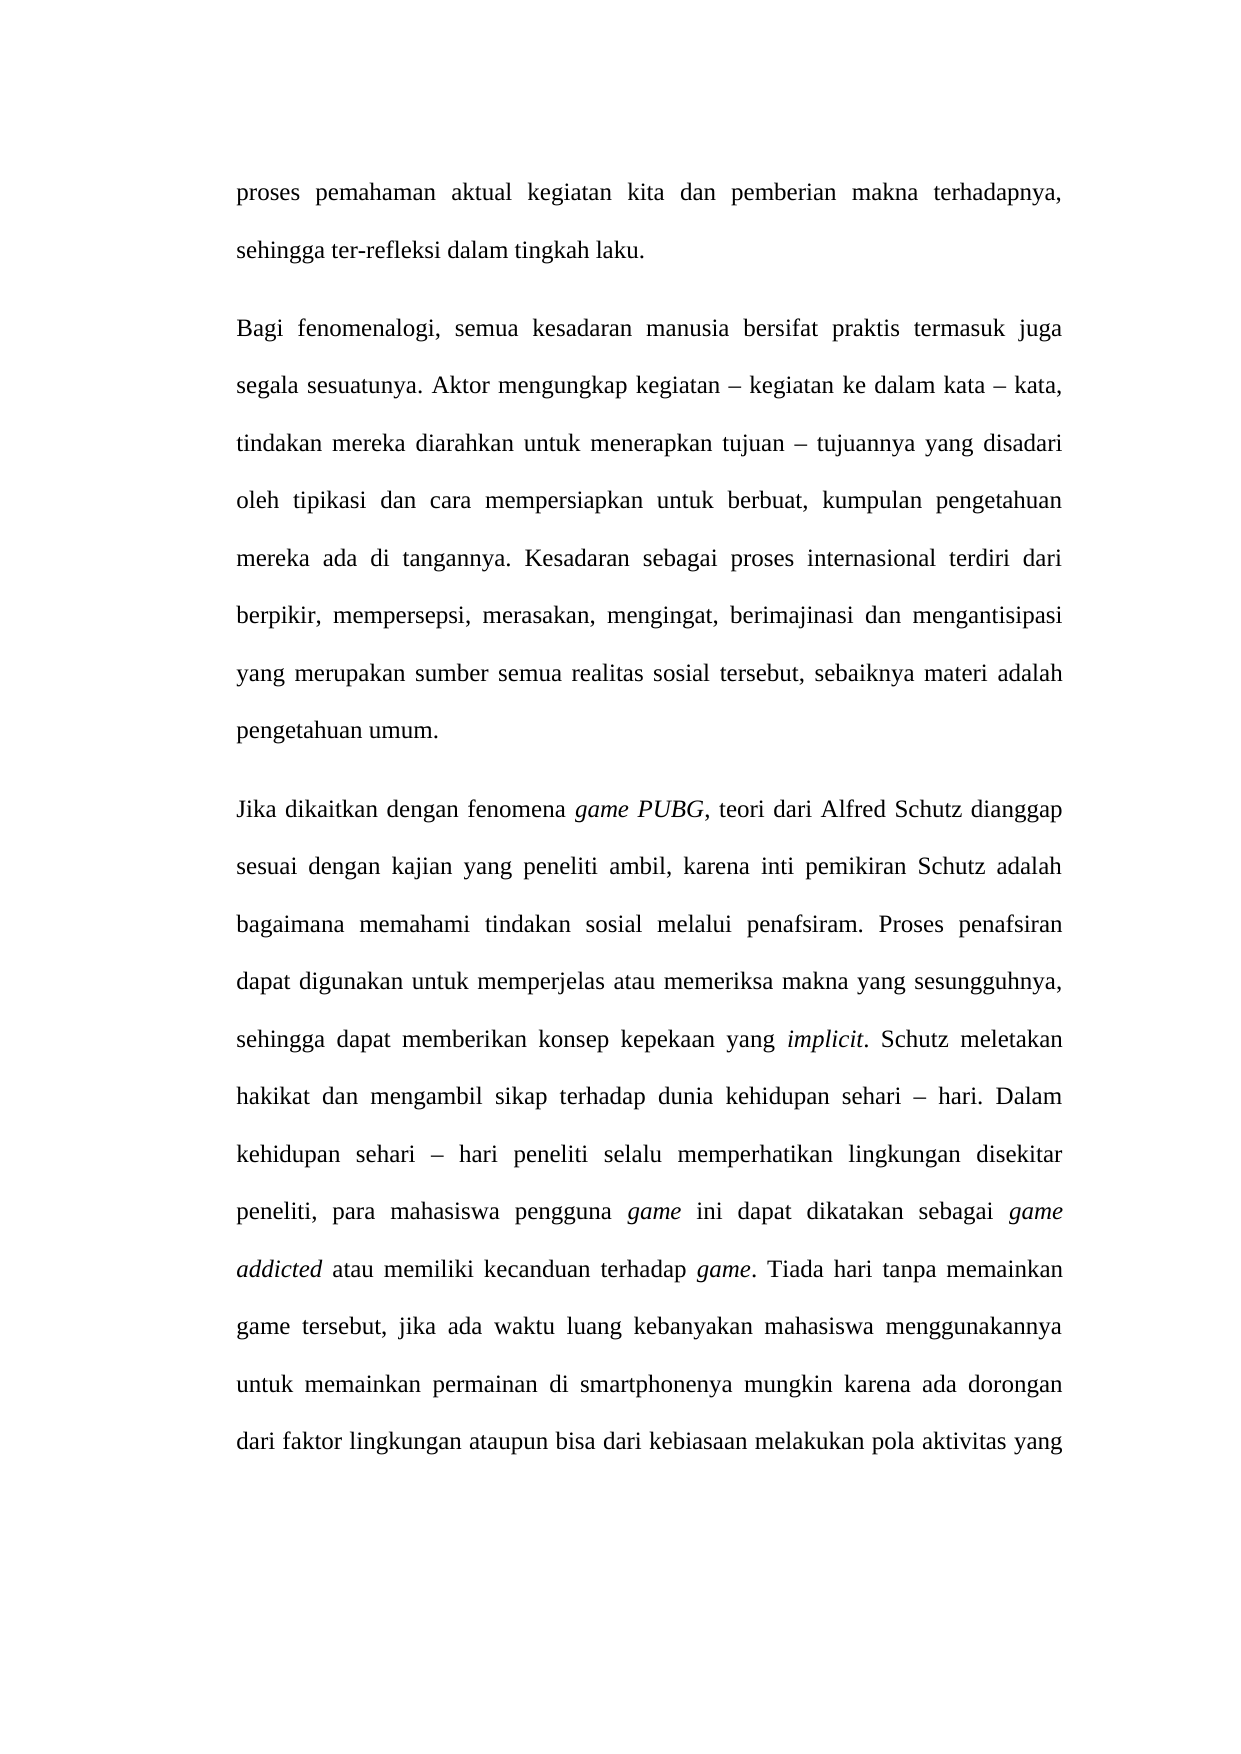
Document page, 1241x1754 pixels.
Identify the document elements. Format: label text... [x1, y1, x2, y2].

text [236, 177, 1063, 263]
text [236, 794, 1063, 1455]
text Bagi fenomenalogi, semua kesadaran manusia bersifat praktis termasuk juga segala sesuatunya. Aktor mengungkap kegiatan – kegiatan ke dalam kata – kata, tindakan mereka diarahkan untuk menerapkan tujuan – tujuannya yang disadari oleh tipikasi dan cara mempersiapkan untuk berbuat, kumpulan pengetahuan mereka ada di tangannya. Kesadaran sebagai proses internasional terdiri dari berpikir, mempersepsi, merasakan, mengingat, berimajinasi dan mengantisipasi yang merupakan sumber semua realitas sosial tersebut, sebaiknya materi adalah pengetahuan umum. [236, 313, 1063, 744]
